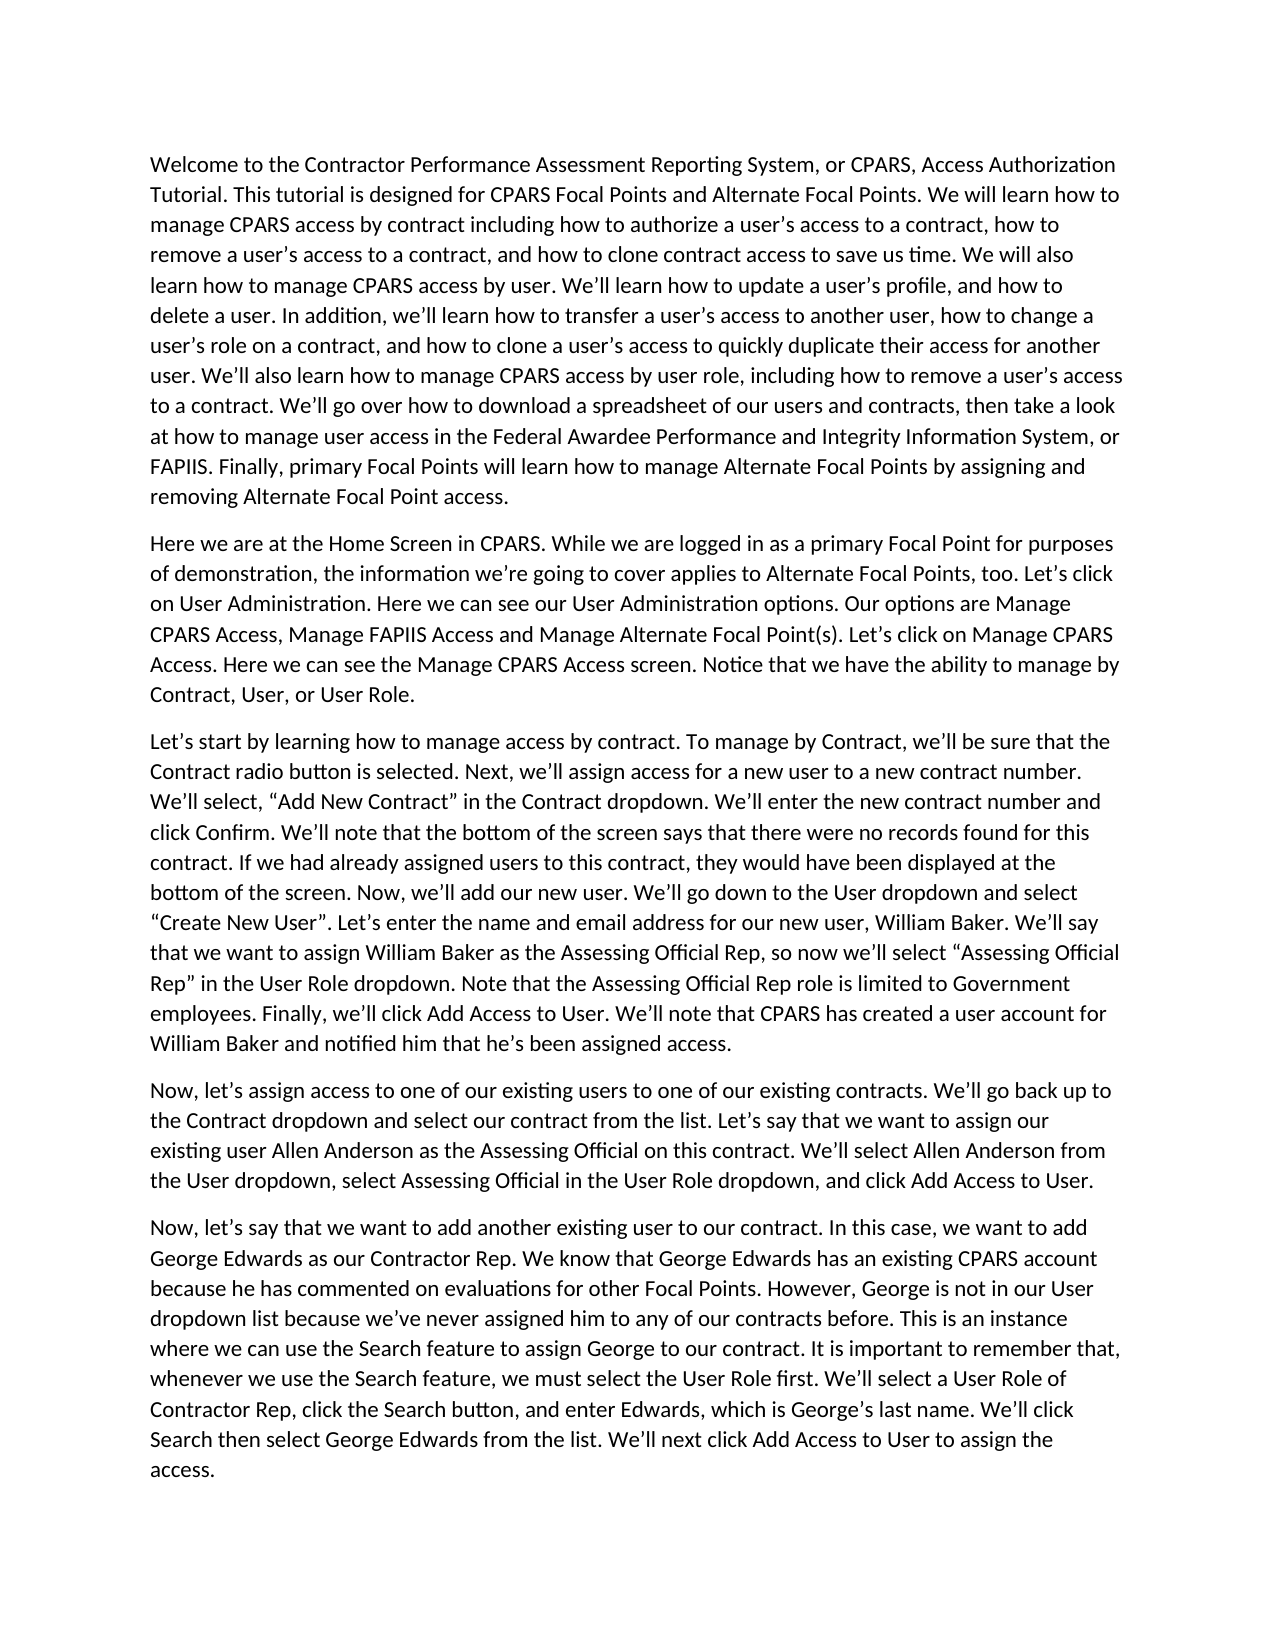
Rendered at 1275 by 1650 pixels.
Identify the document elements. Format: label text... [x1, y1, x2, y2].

text Here we are at the Home Screen in CPARS. While we are logged in as a primary Focal Point for purposes of demonstration, the information we’re going to cover applies to Alternate Focal Points, too. Let’s click on User Administration. Here we can see our User Administration options. Our options are Manage CPARS Access, Manage FAPIIS Access and Manage Alternate Focal Point(s). Let’s click on Manage CPARS Access. Here we can see the Manage CPARS Access screen. Notice that we have the ability to manage by Contract, User, or User Role. [150, 529, 1125, 708]
text Now, let’s say that we want to add another existing user to our contract. In this case, we want to add George Edwards as our Contractor Rep. We know that George Edwards has an existing CPARS account because he has commented on evaluations for other Focal Points. However, George is not in our User dropdown list because we’ve never assigned him to any of our contracts before. This is an instance where we can use the Search feature to assign George to our contract. It is important to remember that, whenever we use the Search feature, we must select the User Role first. We’ll select a User Role of Contractor Rep, click the Search button, and enter Edwards, which is George’s last name. We’ll click Search then select George Edwards from the list. We’ll next click Add Access to User to assign the access. [150, 1213, 1125, 1483]
text Let’s start by learning how to manage access by contract. To manage by Contract, we’ll be sure that the Contract radio button is selected. Next, we’ll assign access for a new user to a new contract number. We’ll select, “Add New Contract” in the Contract dropdown. We’ll enter the new contract number and click Confirm. We’ll note that the bottom of the screen says that there were no records found for this contract. If we had already assigned users to this contract, they would have been displayed at the bottom of the screen. Now, we’ll add our new user. We’ll go down to the User dropdown and select “Create New User”. Let’s enter the name and email address for our new user, William Baker. We’ll say that we want to assign William Baker as the Assessing Official Rep, so now we’ll select “Assessing Official Rep” in the User Role dropdown. Note that the Assessing Official Rep role is limited to Government employees. Finally, we’ll click Add Access to User. We’ll note that CPARS has created a user account for William Baker and notified him that he’s been assigned access. [150, 727, 1125, 1057]
text Now, let’s assign access to one of our existing users to one of our existing contracts. We’ll go back up to the Contract dropdown and select our contract from the list. Let’s say that we want to assign our existing user Allen Anderson as the Assessing Official on this contract. We’ll select Allen Anderson from the User dropdown, select Assessing Official in the User Role dropdown, and click Add Access to User. [150, 1076, 1125, 1195]
text Welcome to the Contractor Performance Assessment Reporting System, or CPARS, Access Authorization Tutorial. This tutorial is designed for CPARS Focal Points and Alternate Focal Points. We will learn how to manage CPARS access by contract including how to authorize a user’s access to a contract, how to remove a user’s access to a contract, and how to clone contract access to save us time. We will also learn how to manage CPARS access by user. We’ll learn how to update a user’s profile, and how to delete a user. In addition, we’ll learn how to transfer a user’s access to another user, how to change a user’s role on a contract, and how to clone a user’s access to quickly duplicate their access for another user. We’ll also learn how to manage CPARS access by user role, including how to remove a user’s access to a contract. We’ll go over how to download a spreadsheet of our users and contracts, then take a look at how to manage user access in the Federal Awardee Performance and Integrity Information System, or FAPIIS. Finally, primary Focal Points will learn how to manage Alternate Focal Points by assigning and removing Alternate Focal Point access. [150, 150, 1125, 510]
